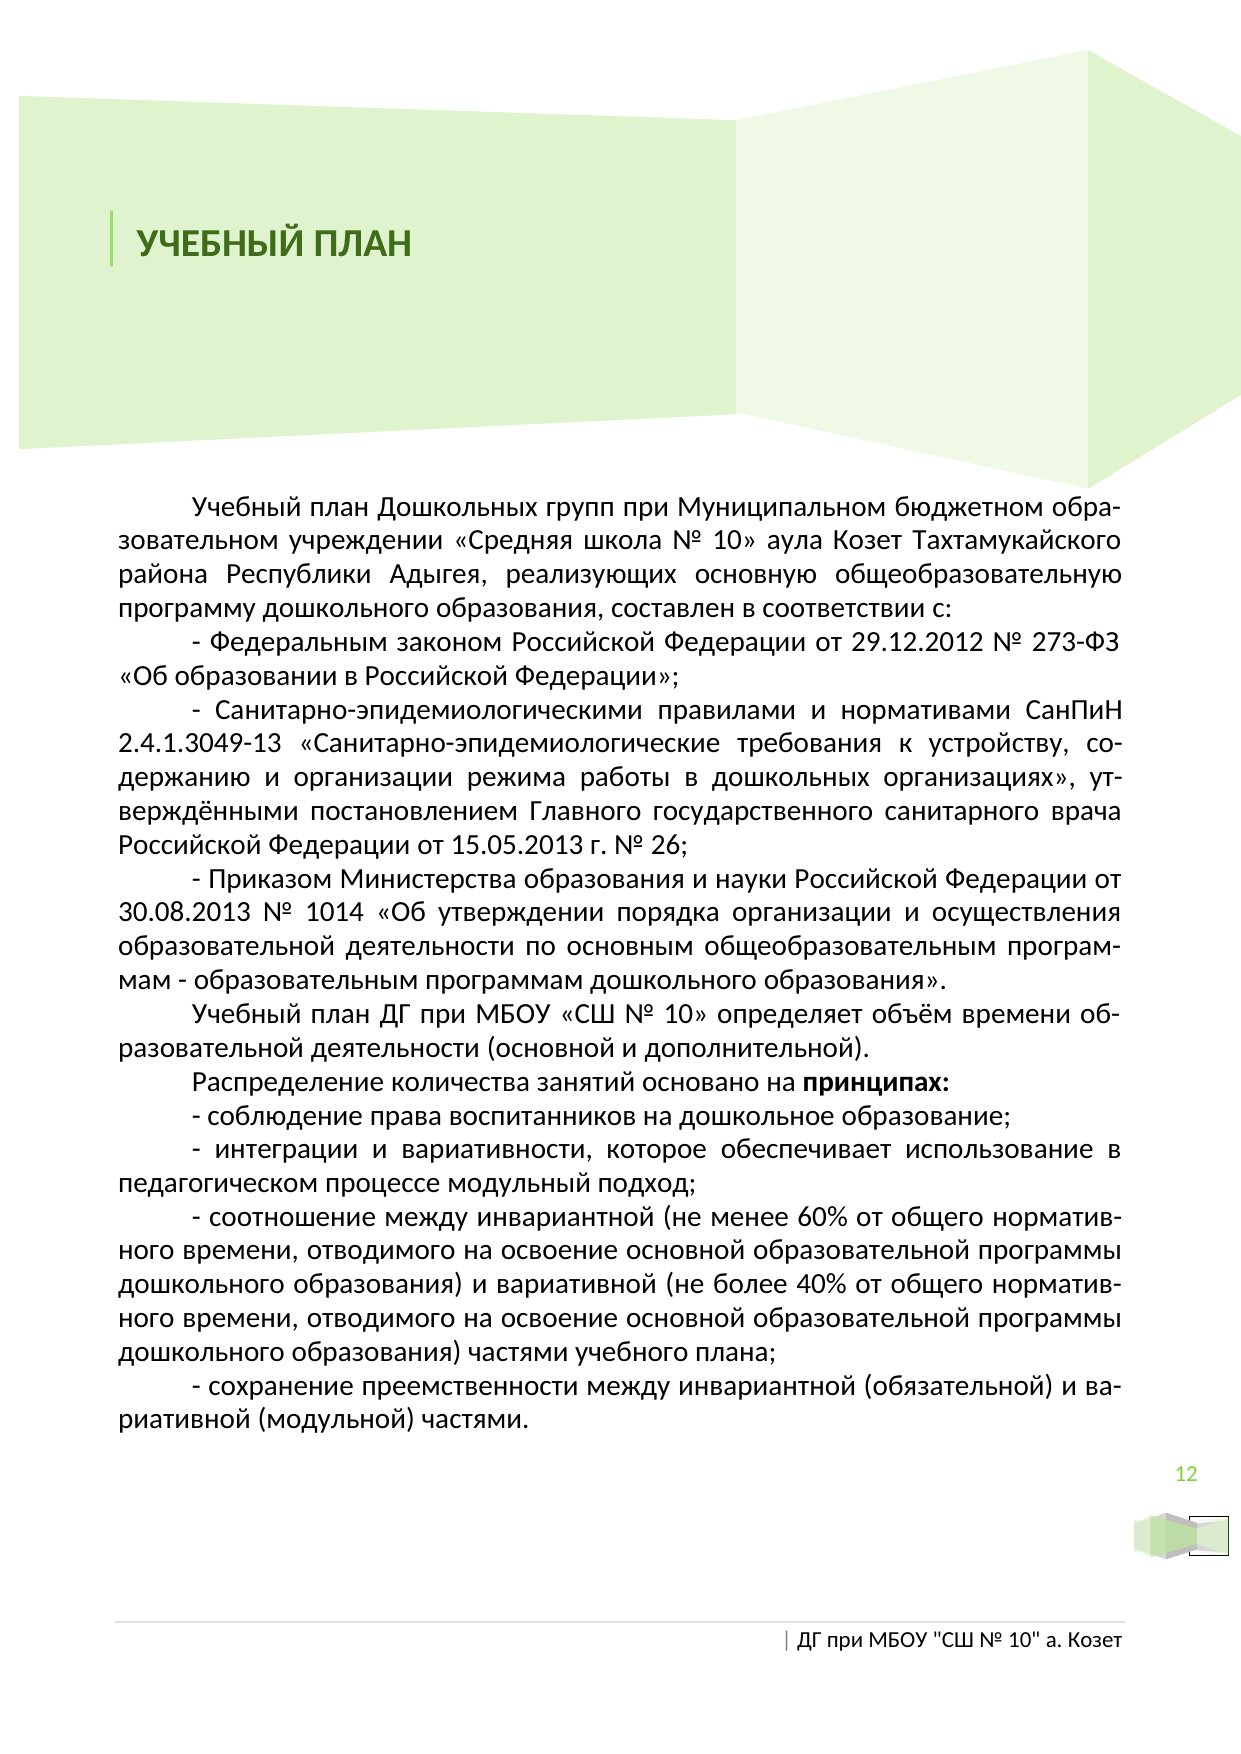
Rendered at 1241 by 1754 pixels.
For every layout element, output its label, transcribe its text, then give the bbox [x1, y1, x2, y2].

list соблюдение права воспитанников на дошкольное образование; [192, 1098, 1240, 1132]
text Распределение количества занятий основано на принципах: [192, 1064, 1240, 1098]
list Приказом Министерства образования и науки Российской Федерации от 30.08.2013 № 1014 «Об утверждении порядка организации и осуществления образовательной деятельности по основным общеобразовательным програм- мам - образовательным программам дошкольного образования». [118, 861, 1122, 997]
text «Об образовании в Российской Федерации»; [118, 658, 1240, 692]
picture [1190, 1517, 1226, 1528]
list Федеральным законом Российской Федерации от 29.12.2012 № 273-ФЗ [192, 624, 1240, 658]
list интеграции и вариативности, которое обеспечивает использование в педагогическом процессе модульный подход; [118, 1132, 1121, 1199]
table_cell [1197, 1517, 1228, 1555]
list Санитарно-эпидемиологическими правилами и нормативами СанПиН 2.4.1.3049-13 «Санитарно-эпидемиологические требования к устройству, со- держанию и организации режима работы в дошкольных организациях», ут- верждёнными постановлением Главного государственного санитарного врача Российской Федерации от 15.05.2013 г. № 26; [118, 692, 1123, 861]
text 12 [0, 1459, 1197, 1487]
text Учебный план Дошкольных групп при Муниципальном бюджетном обра- зовательном учреждении «Средняя школа № 10» аула Козет Тахтамукайского района Республики Адыгея, реализующих основную общеобразовательную программу дошкольного образования, составлен в соответствии с: [118, 489, 1122, 624]
picture [1190, 1545, 1224, 1555]
list сохранение преемственности между инвариантной (обязательной) и ва- риативной (модульной) частями. [118, 1368, 1122, 1436]
list соотношение между инвариантной (не менее 60% от общего норматив- ного времени, отводимого на освоение основной образовательной программы дошкольного образования) и вариативной (не более 40% от общего норматив- ного времени, отводимого на освоение основной образовательной программы дошкольного образования) частями учебного плана; [118, 1199, 1123, 1368]
text Учебный план ДГ при МБОУ «СШ № 10» определяет объём времени об- разовательной деятельности (основной и дополнительной). [118, 997, 1122, 1064]
